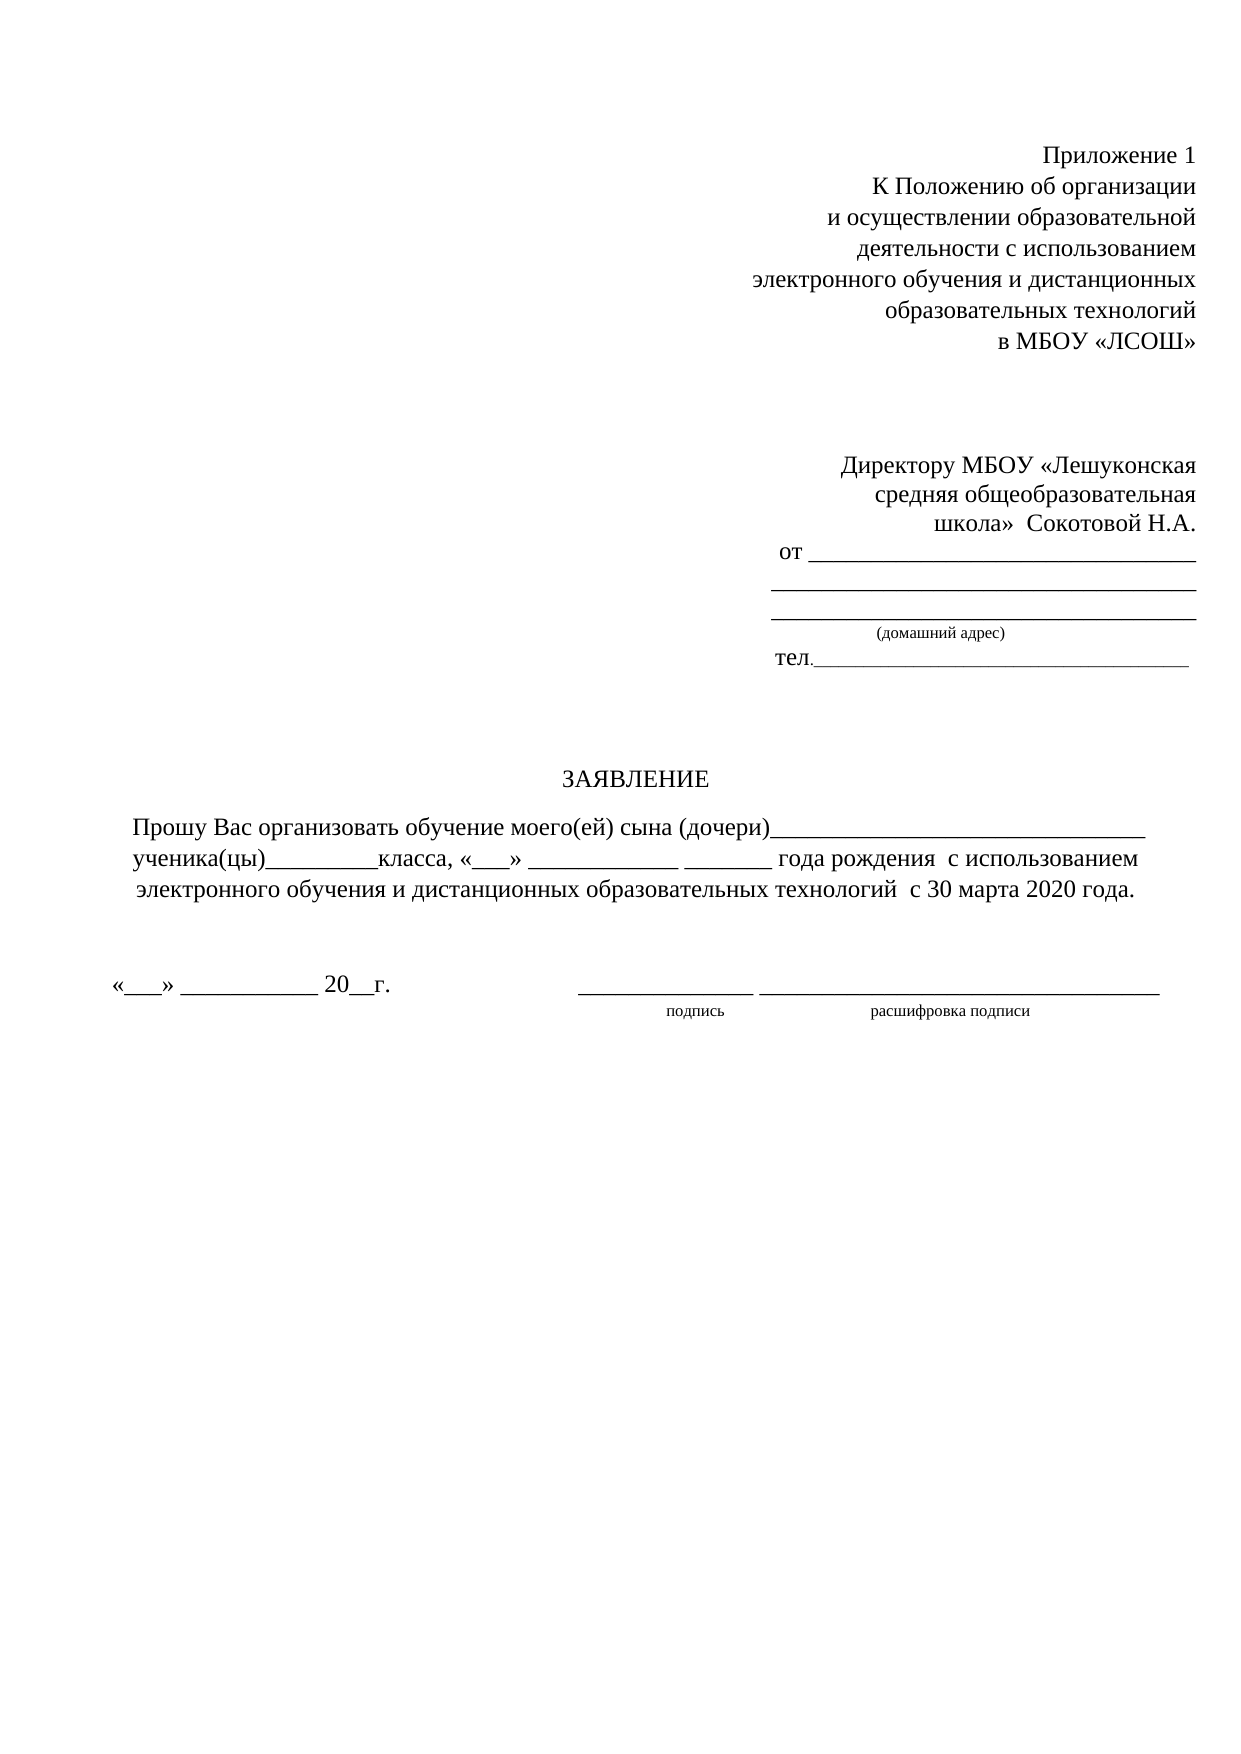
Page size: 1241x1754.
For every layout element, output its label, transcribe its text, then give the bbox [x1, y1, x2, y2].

text школа» Сокотовой Н.А. [73, 508, 1196, 536]
text в МБОУ «ЛСОШ» [73, 326, 1196, 355]
text ЗАЯВЛЕНИЕ [75, 764, 1196, 793]
text средняя общеобразовательная [73, 479, 1196, 508]
text от _______________________________ [73, 536, 1196, 565]
text __________________________________ [73, 565, 1196, 594]
text образовательных технологий [73, 295, 1196, 324]
text __________________________________ [73, 594, 1196, 623]
text Директору МБОУ «Лешуконская [73, 450, 1196, 479]
text деятельности с использованием [73, 233, 1196, 262]
text электронного обучения и дистанционных [73, 264, 1196, 293]
text тел._____________________________________________ [75, 642, 1196, 671]
text К Положению об организации [73, 171, 1196, 199]
text Прошу Вас организовать обучение моего(ей) сына (дочери)______________________________ ученика(цы)_________класса, «___» ____________ _______ года рождения с использованием электронного обучения и дистанционных образовательных технологий с 30 марта 2020 года. [75, 812, 1196, 903]
text и осуществлении образовательной [73, 202, 1196, 231]
text Приложение 1 [73, 140, 1196, 168]
text «___» ___________ 20__г. ______________ ________________________________ [75, 969, 1196, 998]
text (домашний адрес) [73, 623, 1196, 642]
text подпись расшифровка подписи [75, 1000, 1196, 1019]
